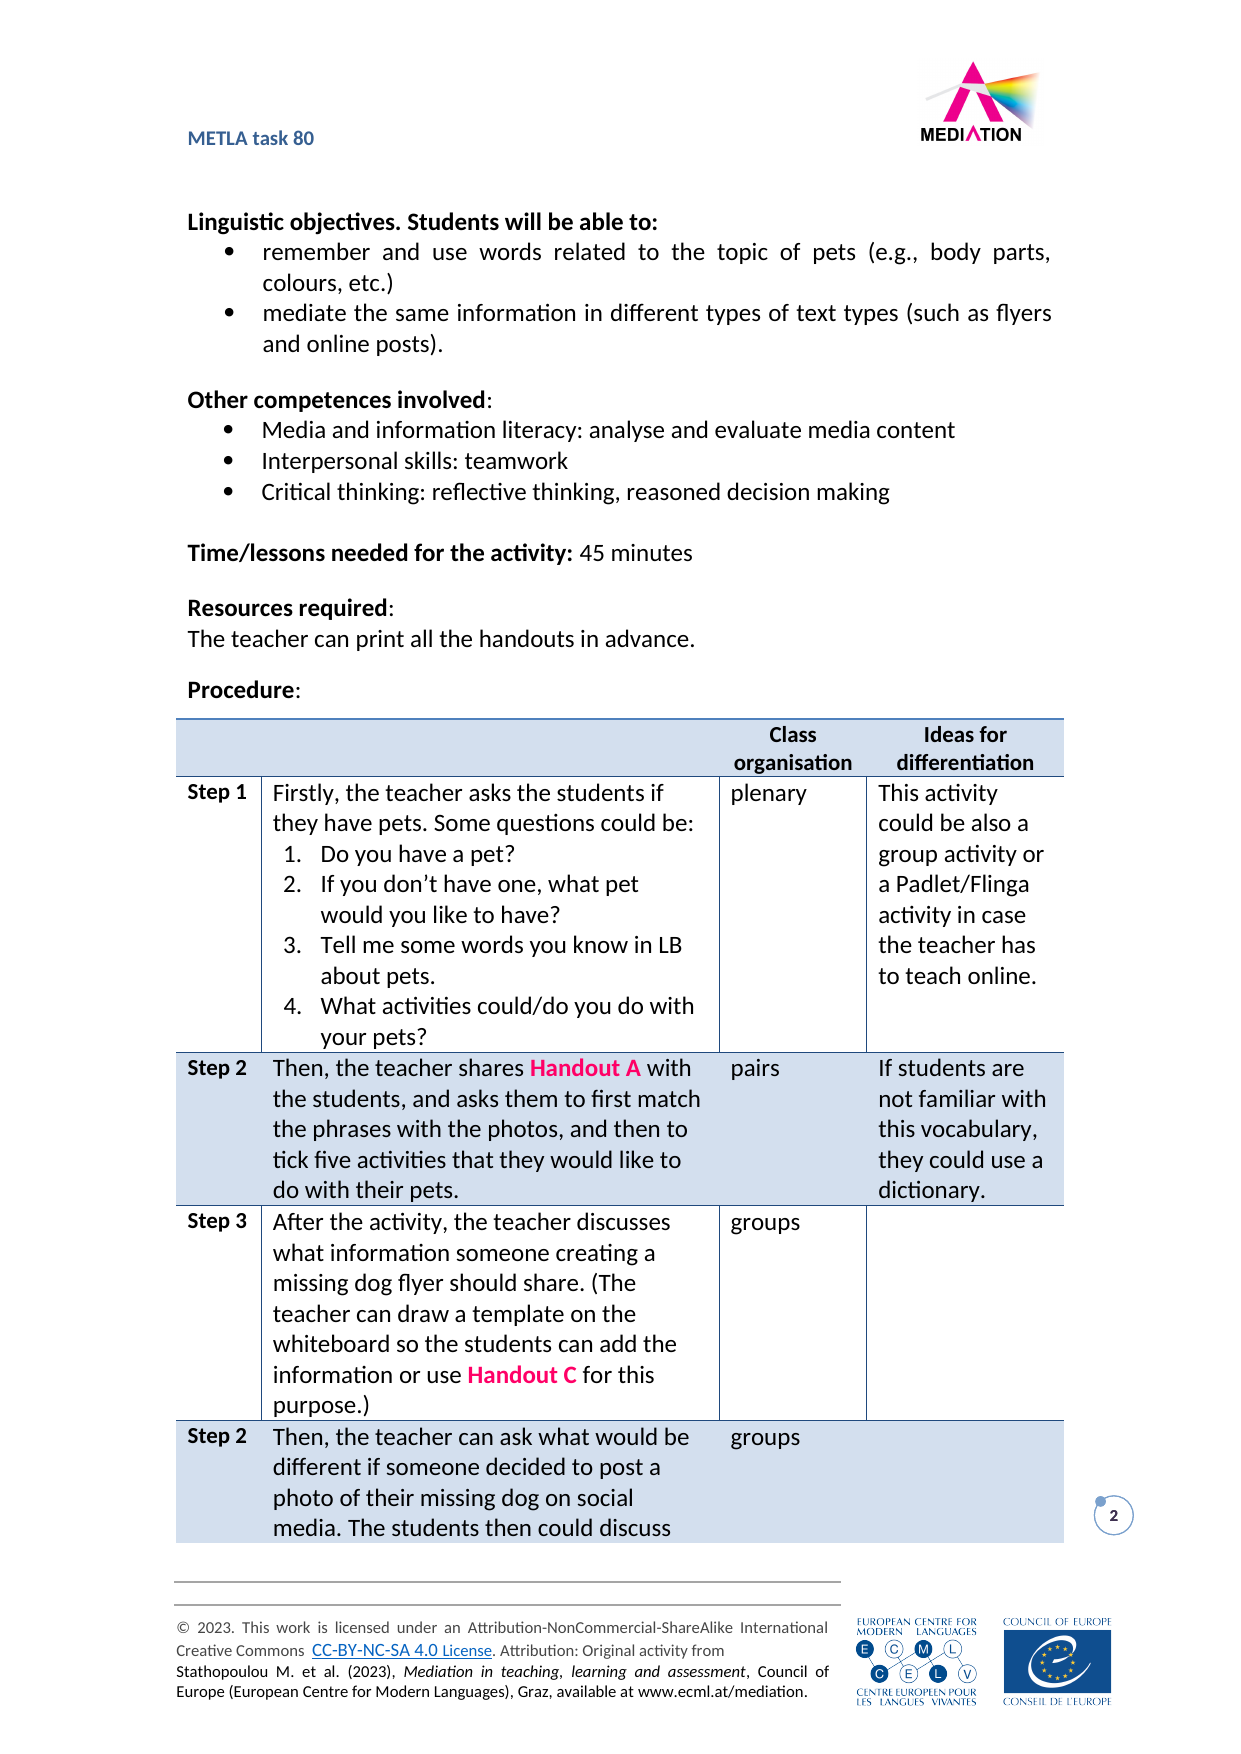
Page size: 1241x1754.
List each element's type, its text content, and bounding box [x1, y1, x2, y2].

text The teacher can print all the handouts in advance. [187, 623, 1053, 654]
table_header Class organisation [719, 720, 867, 776]
table_cell After the activity, the teacher discusses what information someone creating a missing dog flyer should share. (The teacher can draw a template on the whiteboard so the students can add the information or use Handout C for this purpose.) [262, 1206, 719, 1420]
table_cell Step 2 [176, 1053, 261, 1205]
list mediate the same information in different types of text types (such as flyers and online posts). [225, 298, 1053, 359]
list Critical thinking: reflective thinking, reasoned decision making [224, 476, 1053, 506]
table_header Ideas for differentiation [867, 720, 1064, 776]
table_cell Firstly, the teacher asks the students if they have pets. Some questions could be: Do you have a pet? If you don’t have one, what pet would you like to have? Tell me some words you know in LB about pets. What activities could/do you do with your pets? [262, 777, 719, 1052]
table_header [261, 720, 719, 776]
table_cell If students are not familiar with this vocabulary, they could use a dictionary. [867, 1053, 1064, 1205]
table_cell groups [720, 1206, 866, 1420]
list Media and information literacy: analyse and evaluate media content [224, 414, 1053, 445]
table_cell Step 2 [176, 1421, 261, 1543]
text Procedure: [187, 674, 1053, 705]
table_cell [867, 1421, 1064, 1543]
text Time/lessons needed for the activity: 45 minutes [187, 537, 1053, 567]
table_cell groups [719, 1421, 867, 1543]
table_cell Step 3 [176, 1206, 261, 1420]
table_cell Step 1 [176, 777, 261, 1052]
text Other competences involved: [187, 384, 1053, 414]
table_cell plenary [720, 777, 866, 1052]
list Interpersonal skills: teamwork [224, 445, 1053, 476]
text Resources required: [187, 593, 1053, 623]
picture [917, 58, 1044, 146]
text Linguistic objectives. Students will be able to: [187, 206, 1053, 237]
table_cell Then, the teacher shares Handout A with the students, and asks them to first match the phrases with the photos, and then to tick five activities that they would like to do with their pets. [261, 1053, 719, 1205]
table_header [176, 720, 261, 776]
table_cell [867, 1206, 1064, 1420]
list remember and use words related to the topic of pets (e.g., body parts, colours, etc.) [225, 237, 1053, 298]
table_cell pairs [719, 1053, 867, 1205]
picture [855, 1617, 1113, 1706]
table_cell This activity could be also a group activity or a Padlet/Flinga activity in case the teacher has to teach online. [867, 777, 1064, 1052]
